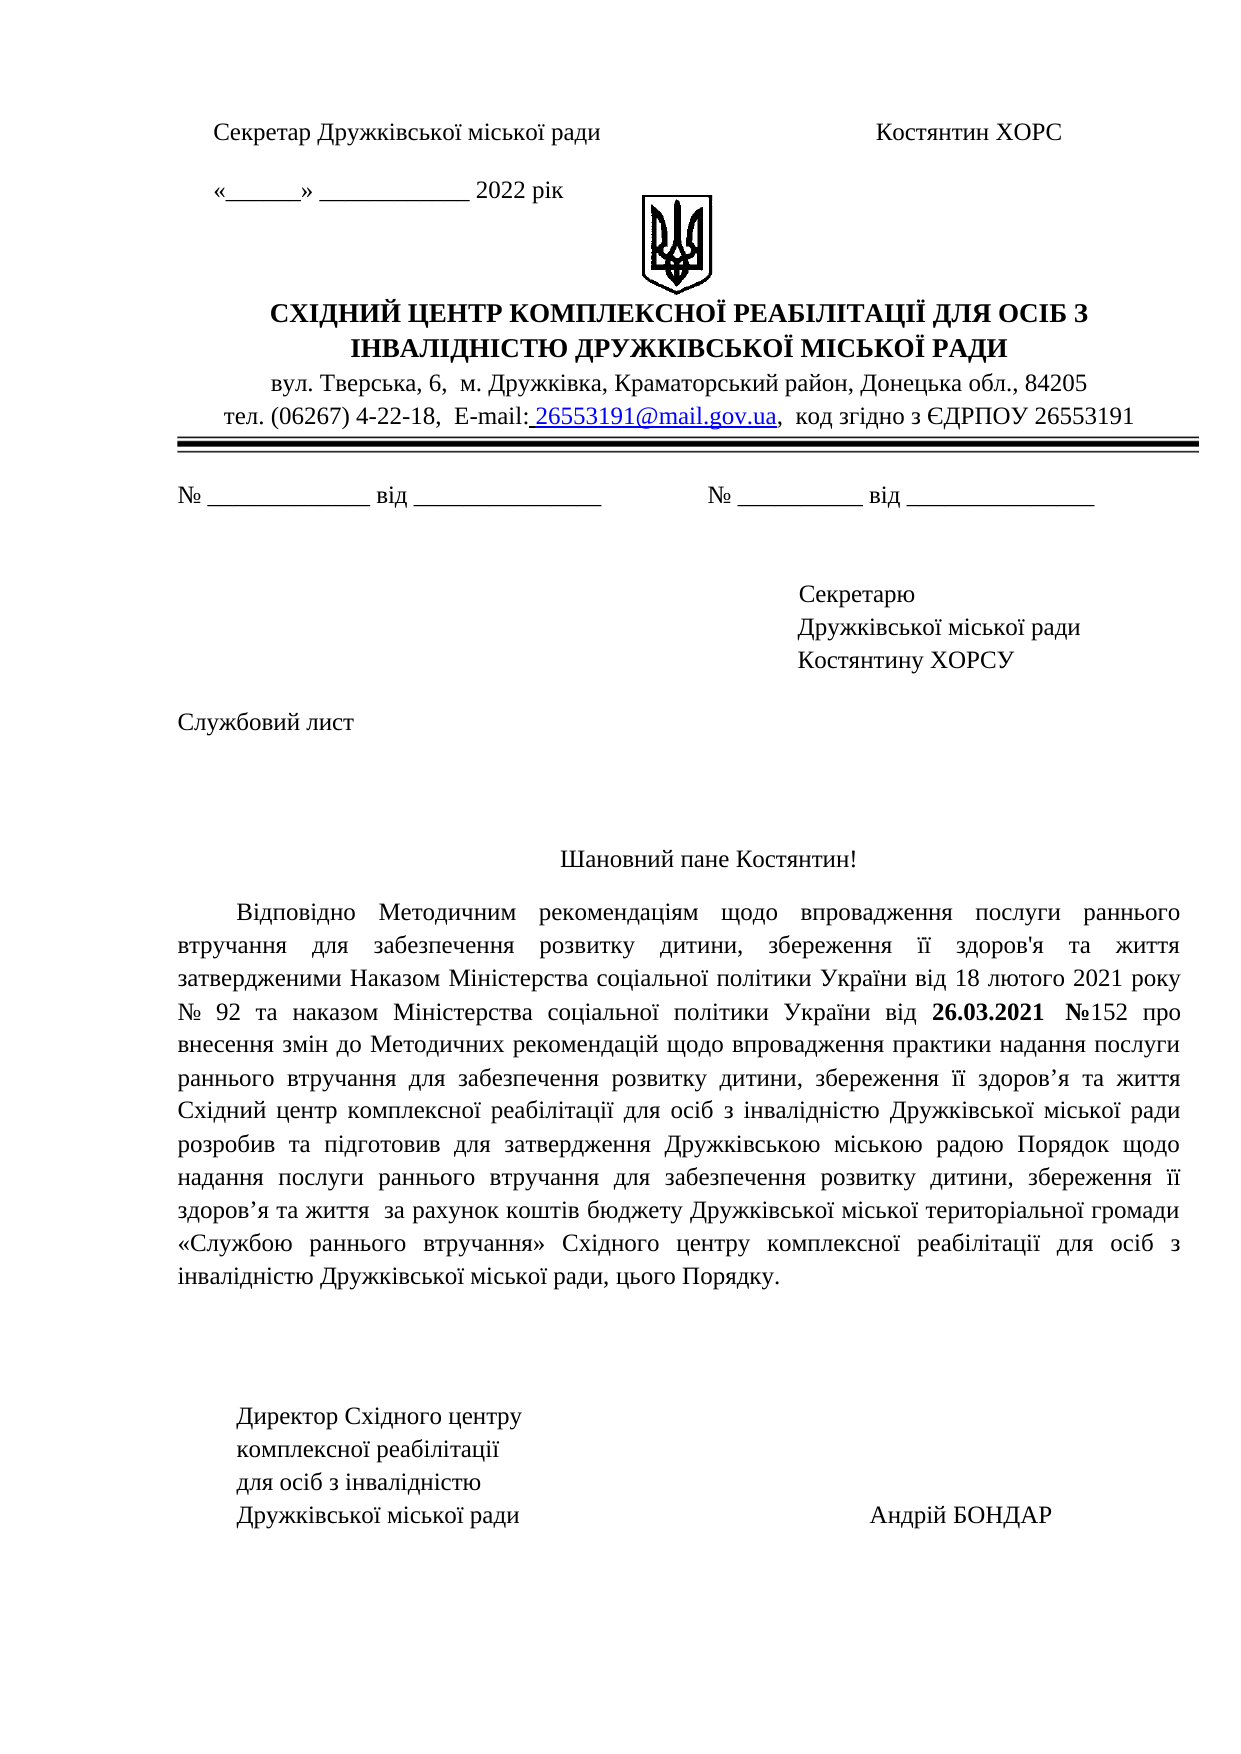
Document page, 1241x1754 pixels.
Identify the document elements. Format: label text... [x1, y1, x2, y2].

picture [641, 195, 713, 295]
text для осіб з інвалідністю [207, 1467, 1181, 1496]
text вул. Тверська, 6, м. Дружківка, Краматорський район, Донецька обл., 84205 [177, 368, 1181, 397]
text Шановний пане Костянтин! [177, 844, 1181, 872]
text тел. (06267) 4-22-18, Е-mail: 26553191@mail.gov.ua, код згідно з ЄДРПОУ 26553191 [177, 401, 1181, 430]
text Директор Східного центру [236, 1401, 1181, 1430]
text комплексної реабілітації [207, 1434, 1181, 1463]
text Секретарю [177, 579, 1181, 608]
text Дружківської міської ради Андрій БОНДАР [207, 1501, 1181, 1529]
text Секретар Дружківської міської ради Костянтин ХОРС [177, 117, 1181, 146]
text Костянтину ХОРСУ [797, 645, 1181, 674]
picture [177, 434, 1199, 457]
text Відповідно Методичним рекомендаціям щодо впровадження послуги раннього втручання для забезпечення розвитку дитини, збереження її здоров'я та життя затвердженими Наказом Міністерства соціальної політики України від 18 лютого 2021 року № 92 та наказом Міністерства соціальної політики України від 26.03.2021 №152 про внесення змін до Методичних рекомендацій щодо впровадження практики надання послуги раннього втручання для забезпечення розвитку дитини, збереження її здоров’я та життя Східний центр комплексної реабілітації для осіб з інвалідністю Дружківської міської ради розробив та підготовив для затвердження Дружківською міською радою Порядок щодо надання послуги раннього втручання для забезпечення розвитку дитини, збереження її здоров’я та життя за рахунок коштів бюджету Дружківської міської територіальної громади «Службою раннього втручання» Східного центру комплексної реабілітації для осіб з інвалідністю Дружківської міської ради, цього Порядку. [177, 959, 1181, 1289]
text «______» ____________ 2022 рік [177, 175, 1181, 204]
text Східний центр КОМПЛЕКСНої реабілітації ДЛЯ ОСІБ З інвалідНІСТЮ ДРУЖКІВСЬКОЇ МІСЬКОЇ РАДИ [177, 297, 1181, 364]
text Дружківської міської ради [797, 612, 1181, 641]
text № _____________ від _______________ № __________ від _______________ [177, 480, 1181, 509]
text Службовий лист [177, 707, 1181, 736]
